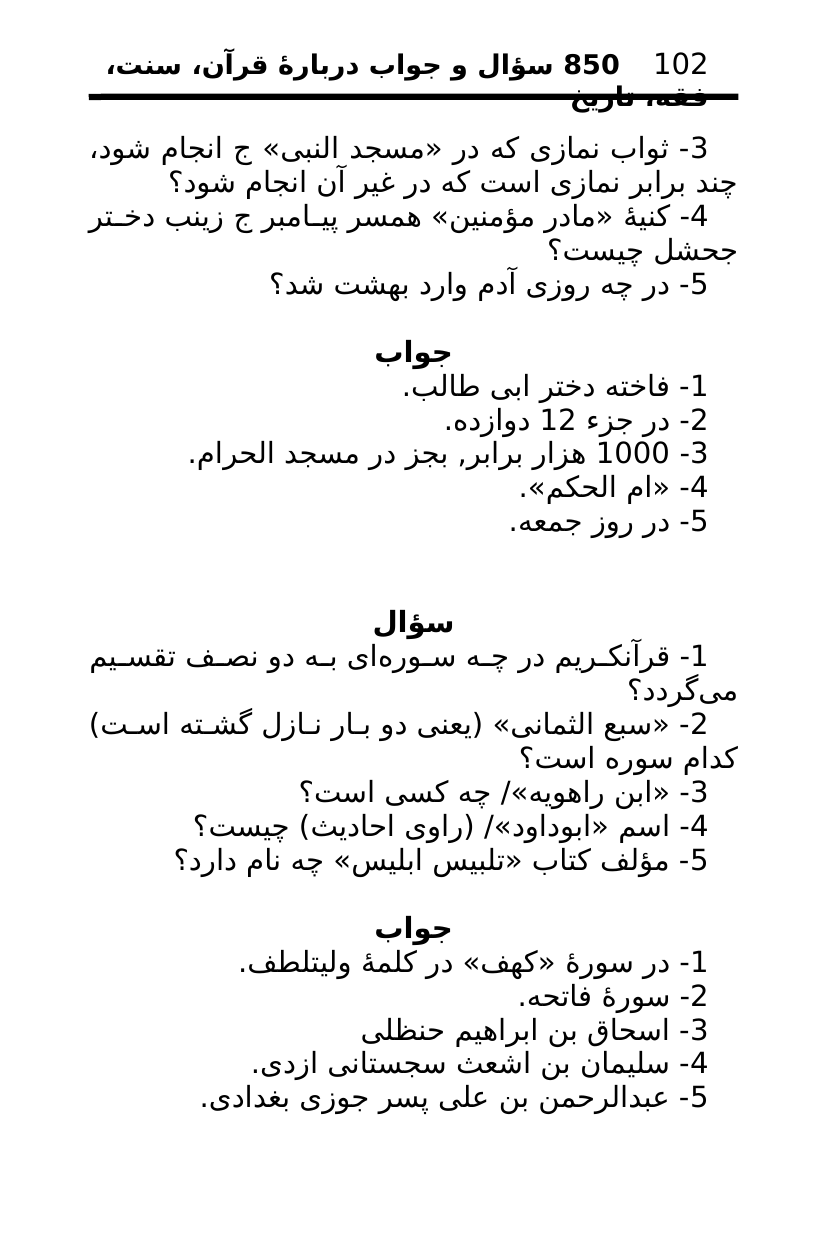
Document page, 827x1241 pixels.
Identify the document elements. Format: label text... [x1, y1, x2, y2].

text 3- «ابن راهویه»/ چه کسی است؟ [89, 776, 738, 809]
text 2- در جزء 12 دوازده. [89, 403, 738, 437]
text 3- 1000 هزار برابر, بجز در مسجد الحرام. [89, 437, 738, 471]
text 5- عبدالرحمن بن علی پسر جوزی بغدادی. [89, 1081, 738, 1115]
text جواب [89, 335, 738, 369]
text 4- کنیۀ «مادر مؤمنین» همسر پیامبر ج زینب دختر جحشل چیست؟ [89, 199, 738, 267]
text 1- قرآنکریم در چه سوره‌ای به دو نصف تقسیم می‌گردد؟ [89, 640, 738, 708]
text 2- «سبع الثمانی» (یعنی دو بار نازل گشته است) کدام سوره است؟ [89, 708, 738, 776]
text 5- در روز جمعه. [89, 505, 738, 539]
text 5- در چه روزی آدم وارد بهشت شد؟ [89, 267, 738, 301]
text 1- فاخته دختر ابی طالب. [89, 369, 738, 403]
text 5- مؤلف کتاب «تلبیس ابلیس» چه نام دارد؟ [89, 843, 738, 877]
text جواب [89, 911, 738, 945]
text سؤال [89, 606, 738, 640]
text 3- ثواب نمازی که در «مسجد النبی» ج انجام شود، چند برابر نمازی است که در غیر آن انجام شود؟ [89, 132, 738, 199]
text 3- اسحاق بن ابراهیم حنظلی [89, 1013, 738, 1047]
text 4- «ام الحکم». [89, 471, 738, 505]
text 2- سورۀ فاتحه. [89, 979, 738, 1013]
text 4- اسم «ابوداود»/ (راوی احادیث) چیست؟ [89, 809, 738, 843]
text 1- در سورۀ «کهف» در کلمۀ ولیتلطف. [89, 945, 738, 979]
text 4- سلیمان بن اشعث سجستانی ازدی. [89, 1047, 738, 1081]
